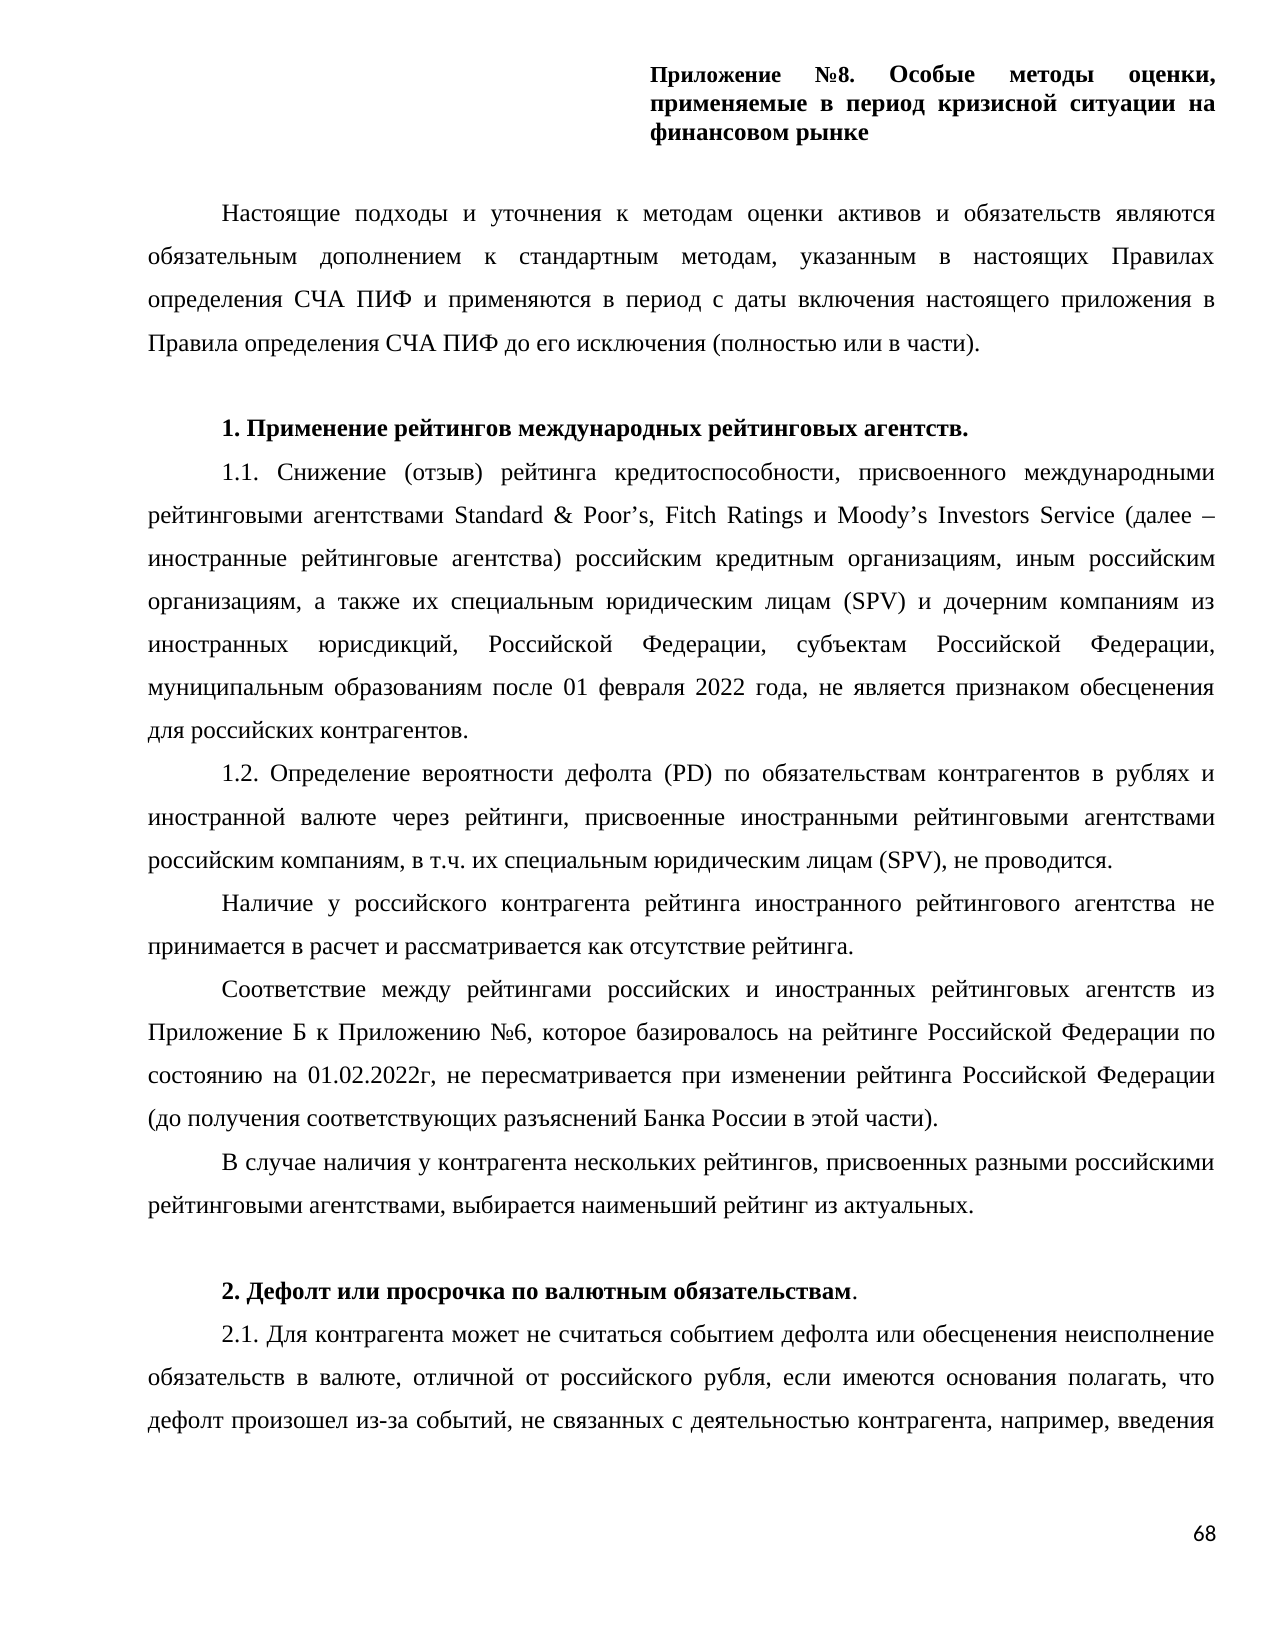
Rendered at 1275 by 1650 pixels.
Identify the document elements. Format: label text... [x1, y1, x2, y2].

text 2. Дефолт или просрочка по валютным обязательствам. [148, 1276, 1216, 1305]
text 1. Применение рейтингов международных рейтинговых агентств. [148, 413, 1216, 442]
text Соответствие между рейтингами российских и иностранных рейтинговых агентств из Приложение Б к Приложению №6, которое базировалось на рейтинге Российской Федерации по состоянию на 01.02.2022г, не пересматривается при изменении рейтинга Российской Федерации (до получения соответствующих разъяснений Банка России в этой части). [148, 974, 1216, 1132]
text Наличие у российского контрагента рейтинга иностранного рейтингового агентства не принимается в расчет и рассматривается как отсутствие рейтинга. [148, 888, 1216, 960]
text В случае наличия у контрагента нескольких рейтингов, присвоенных разными российскими рейтинговыми агентствами, выбирается наименьший рейтинг из актуальных. [148, 1147, 1216, 1218]
text 1.2. Определение вероятности дефолта (PD) по обязательствам контрагентов в рублях и иностранной валюте через рейтинги, присвоенные иностранными рейтинговыми агентствами российским компаниям, в т.ч. их специальным юридическим лицам (SPV), не проводится. [148, 758, 1216, 873]
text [148, 1319, 1216, 1434]
text Настоящие подходы и уточнения к методам оценки активов и обязательств являются обязательным дополнением к стандартным методам, указанным в настоящих Правилах определения СЧА ПИФ и применяются в период с даты включения настоящего приложения в Правила определения СЧА ПИФ до его исключения (полностью или в части). [148, 198, 1216, 356]
text Приложение №8. Особые методы оценки, применяемые в период кризисной ситуации на финансовом рынке [650, 59, 1216, 145]
text 1.1. Снижение (отзыв) рейтинга кредитоспособности, присвоенного международными рейтинговыми агентствами Standard & Poor’s, Fitch Ratings и Moody’s Investors Service (далее – иностранные рейтинговые агентства) российским кредитным организациям, иным российским организациям, а также их специальным юридическим лицам (SPV) и дочерним компаниям из иностранных юрисдикций, Российской Федерации, субъектам Российской Федерации, муниципальным образованиям после 01 февраля 2022 года, не является признаком обесценения для российских контрагентов. [148, 457, 1216, 744]
